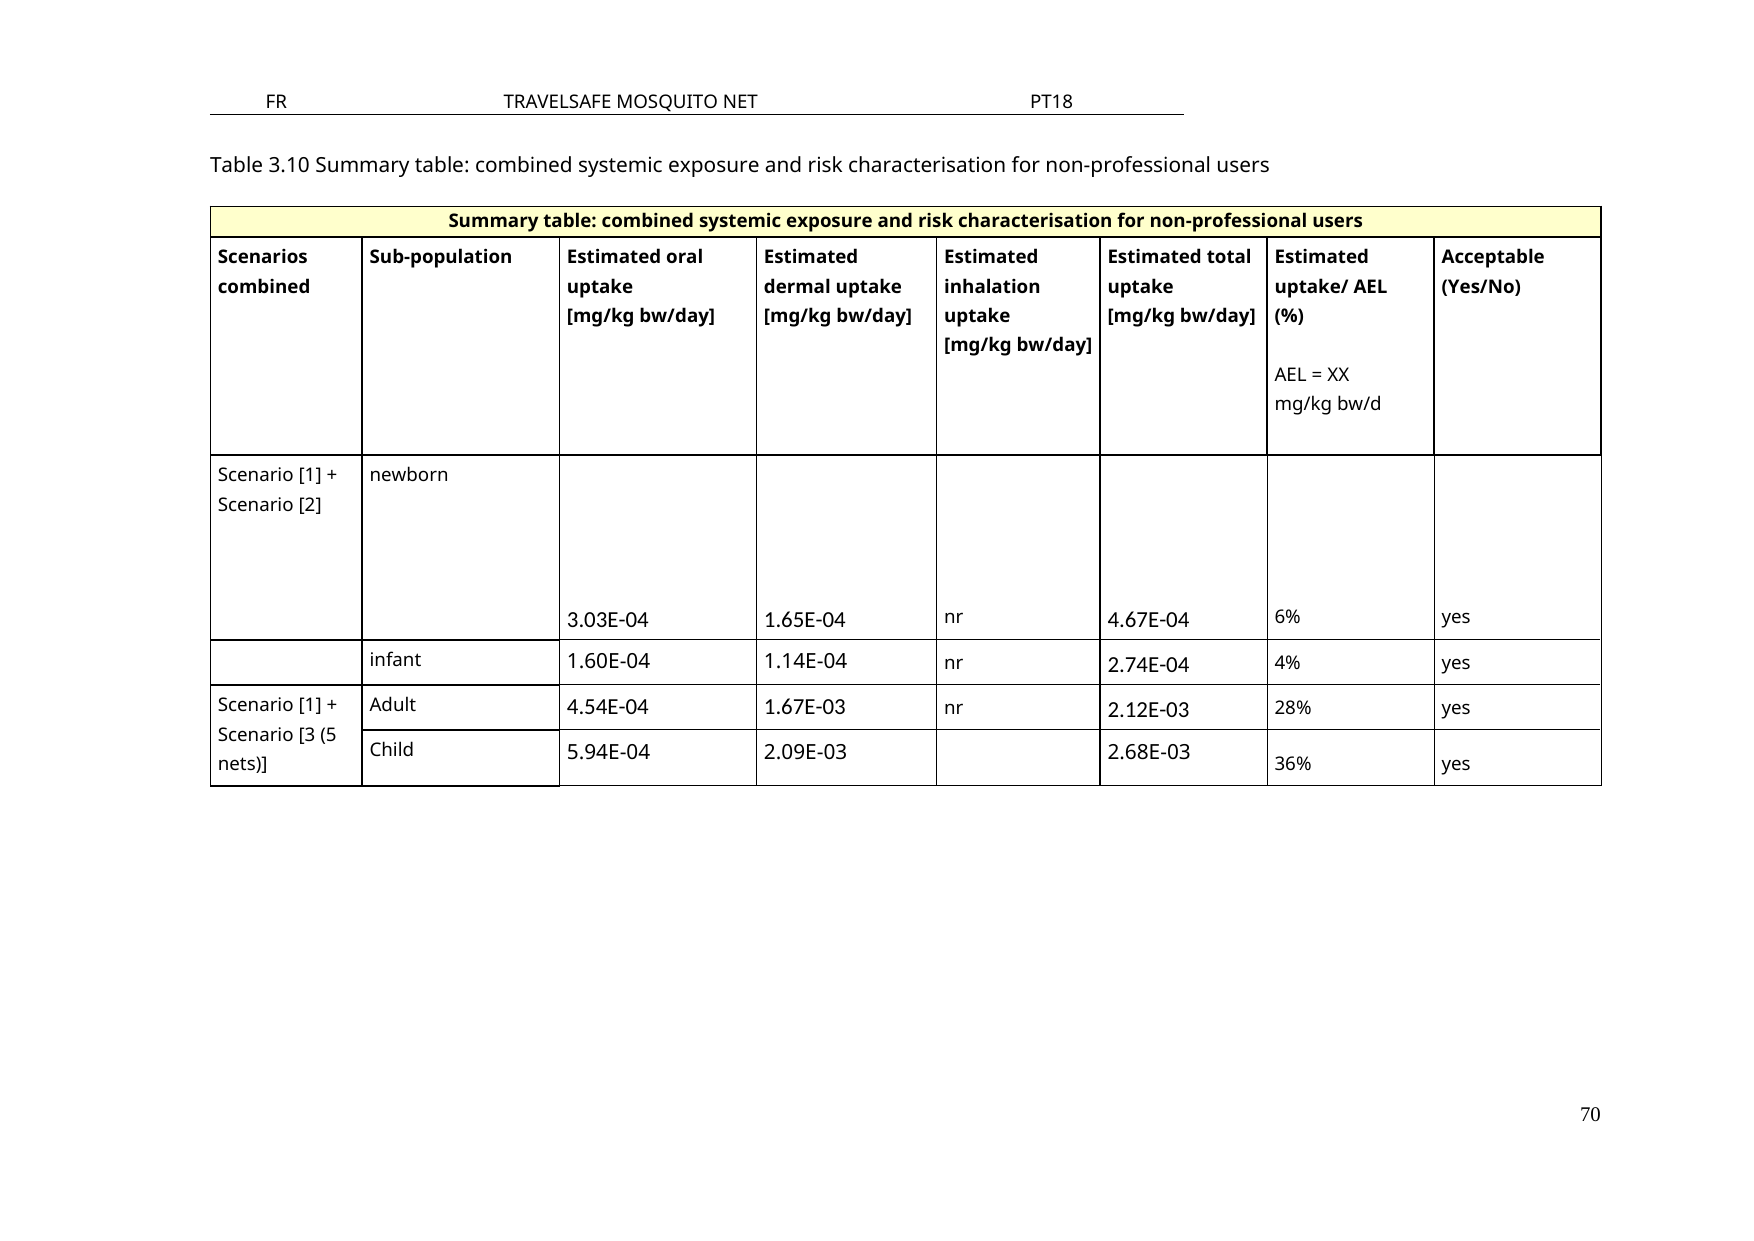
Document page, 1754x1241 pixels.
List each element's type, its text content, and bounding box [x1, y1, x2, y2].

table_cell Adult [363, 686, 559, 729]
table_cell 36% [1268, 730, 1434, 785]
table_cell yes [1435, 729, 1601, 785]
table_cell 2.09E-03 [757, 730, 936, 785]
table_cell 1.60E-04 [560, 640, 756, 684]
table_cell yes [1435, 456, 1601, 639]
table_cell newborn [363, 456, 559, 639]
table_cell Acceptable (Yes/No) [1435, 238, 1600, 454]
table_cell nr [937, 456, 1099, 639]
table_cell 1.67E-03 [757, 685, 936, 729]
table_cell Scenario [1] + Scenario [2] [211, 456, 361, 639]
table_cell 2.74E-04 [1101, 640, 1267, 684]
table_cell Scenarios combined [211, 238, 361, 454]
table_cell 1.65E-04 [757, 456, 936, 639]
table_cell nr [937, 685, 1099, 729]
table_cell 5.94E-04 [560, 730, 756, 785]
table_cell [937, 730, 1099, 785]
table_cell Estimated inhalation uptake [mg/kg bw/day] [937, 238, 1099, 454]
table_header Summary table: combined systemic exposure and risk characterisation for non-professional users [211, 207, 1600, 236]
table_cell 4% [1268, 640, 1434, 684]
table_cell 4.67E-04 [1101, 456, 1267, 639]
table_cell infant [363, 641, 559, 684]
table_cell 1.14E-04 [757, 640, 936, 684]
table_cell Sub-population [363, 238, 559, 454]
table_cell Scenario [1] + Scenario [3 (5 nets)] [211, 686, 361, 785]
table_cell 2.68E-03 [1101, 730, 1267, 785]
table_cell Estimated oral uptake [mg/kg bw/day] [560, 238, 756, 454]
table_cell 6% [1268, 456, 1434, 639]
table_cell 28% [1268, 685, 1434, 729]
table_cell 2.12E-03 [1101, 685, 1267, 729]
table_cell Estimated total uptake [mg/kg bw/day] [1101, 238, 1266, 454]
table_cell Estimated dermal uptake [mg/kg bw/day] [757, 238, 936, 454]
table_cell Estimated uptake/ AEL (%) AEL = XX mg/kg bw/d [1268, 238, 1433, 454]
table_cell Child [363, 731, 559, 785]
table_cell 4.54E-04 [560, 685, 756, 729]
table_cell nr [937, 640, 1099, 684]
table_cell 3.03E-04 [560, 456, 756, 639]
table_cell [211, 641, 361, 684]
table_cell yes [1435, 639, 1601, 684]
table_cell yes [1435, 684, 1601, 729]
